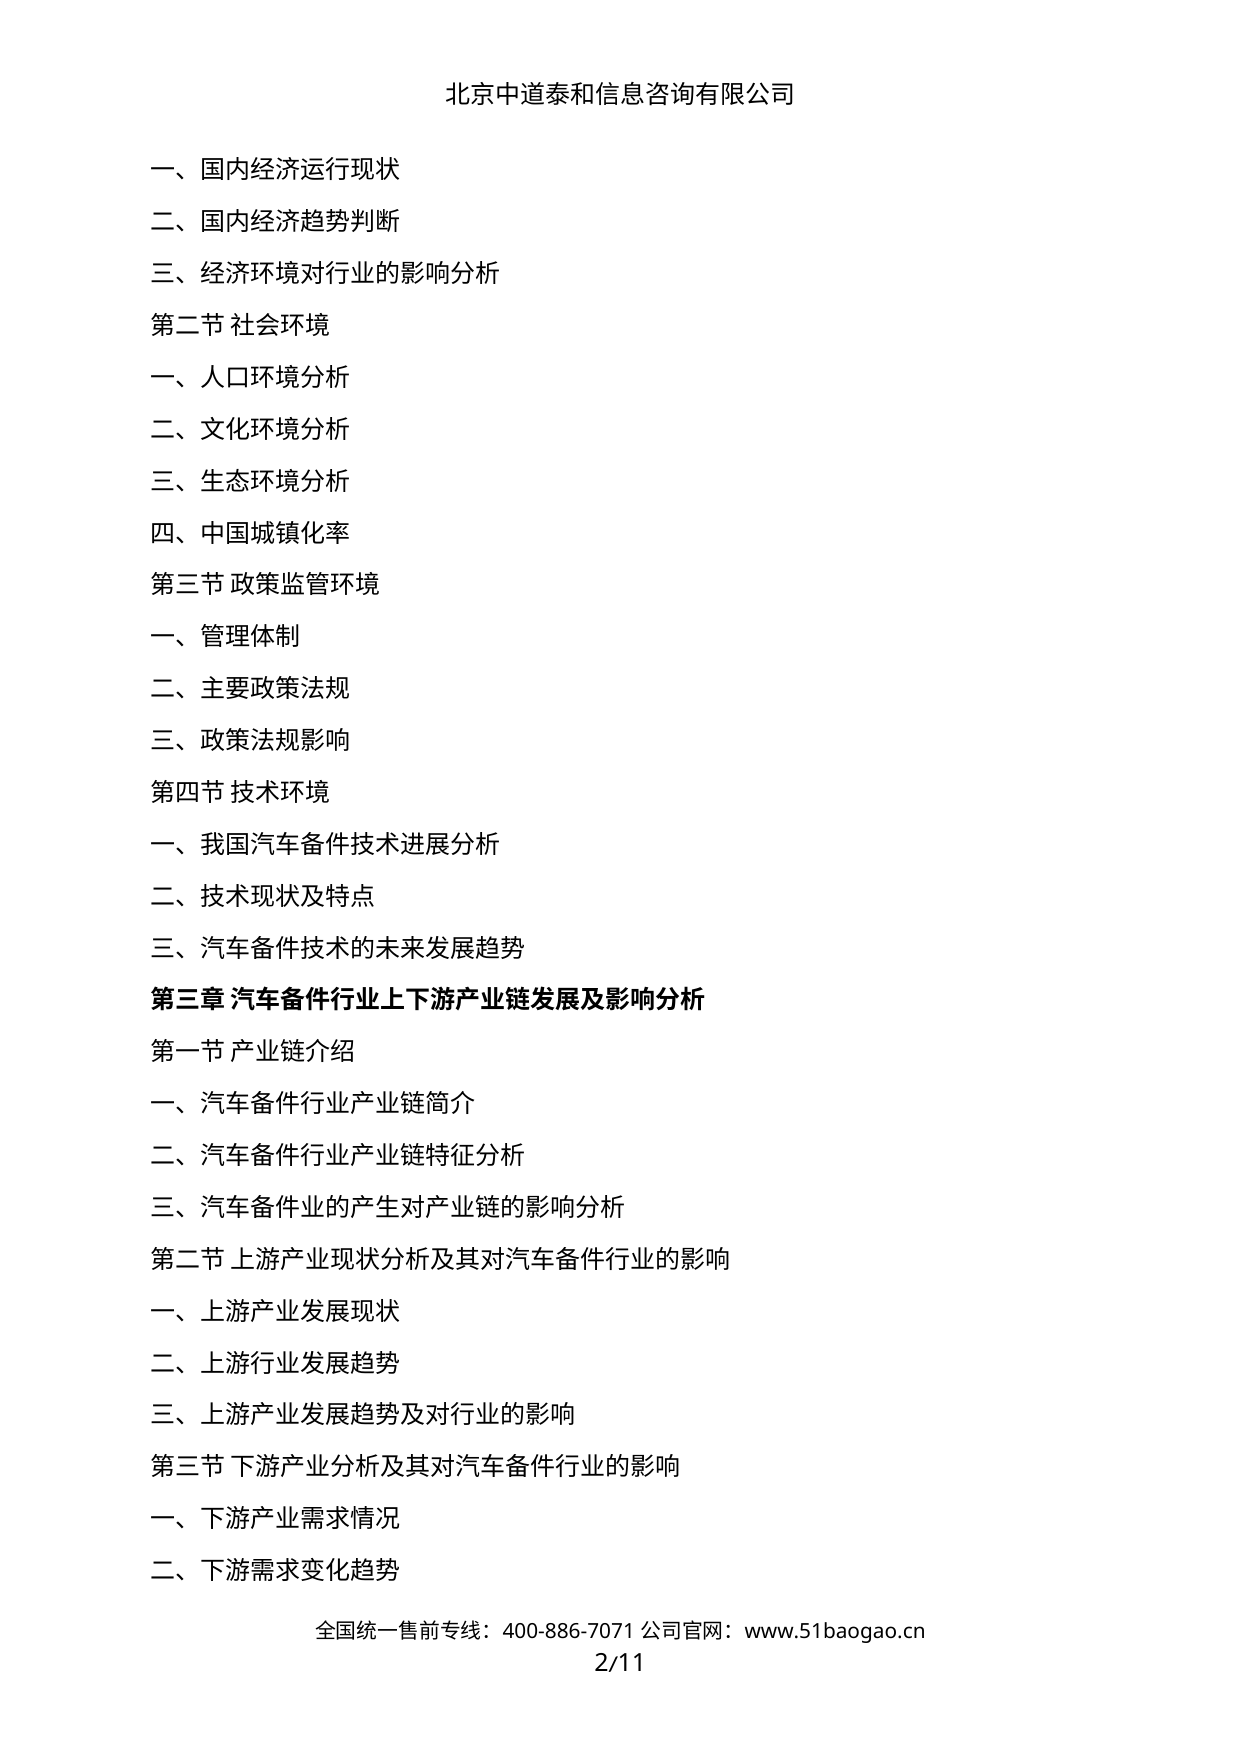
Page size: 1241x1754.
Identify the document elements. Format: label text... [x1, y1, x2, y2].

text 三、生态环境分析 [150, 461, 1090, 497]
text 第二节 社会环境 [150, 306, 1090, 342]
text 一、人口环境分析 [150, 357, 1090, 394]
text 二、文化环境分析 [150, 409, 1090, 446]
text 三、经济环境对行业的影响分析 [150, 254, 1090, 290]
text 一、下游产业需求情况 [150, 1499, 1090, 1535]
text 三、政策法规影响 [150, 721, 1090, 757]
text 第三节 下游产业分析及其对汽车备件行业的影响 [150, 1447, 1090, 1483]
text 第三章 汽车备件行业上下游产业链发展及影响分析 [150, 980, 1090, 1016]
text 二、下游需求变化趋势 [150, 1551, 1090, 1587]
text 三、汽车备件业的产生对产业链的影响分析 [150, 1187, 1090, 1224]
text 一、国内经济运行现状 [150, 150, 1090, 186]
text 第四节 技术环境 [150, 772, 1090, 809]
text 第二节 上游产业现状分析及其对汽车备件行业的影响 [150, 1239, 1090, 1276]
text 二、国内经济趋势判断 [150, 202, 1090, 238]
text 二、技术现状及特点 [150, 876, 1090, 912]
text 二、汽车备件行业产业链特征分析 [150, 1136, 1090, 1172]
text 一、汽车备件行业产业链简介 [150, 1084, 1090, 1120]
text 三、汽车备件技术的未来发展趋势 [150, 928, 1090, 964]
text 一、管理体制 [150, 617, 1090, 653]
text 二、上游行业发展趋势 [150, 1343, 1090, 1379]
text 四、中国城镇化率 [150, 513, 1090, 549]
text 三、上游产业发展趋势及对行业的影响 [150, 1395, 1090, 1431]
text 第三节 政策监管环境 [150, 565, 1090, 601]
text 一、上游产业发展现状 [150, 1291, 1090, 1327]
text 一、我国汽车备件技术进展分析 [150, 824, 1090, 861]
text 第一节 产业链介绍 [150, 1032, 1090, 1068]
text 二、主要政策法规 [150, 669, 1090, 705]
